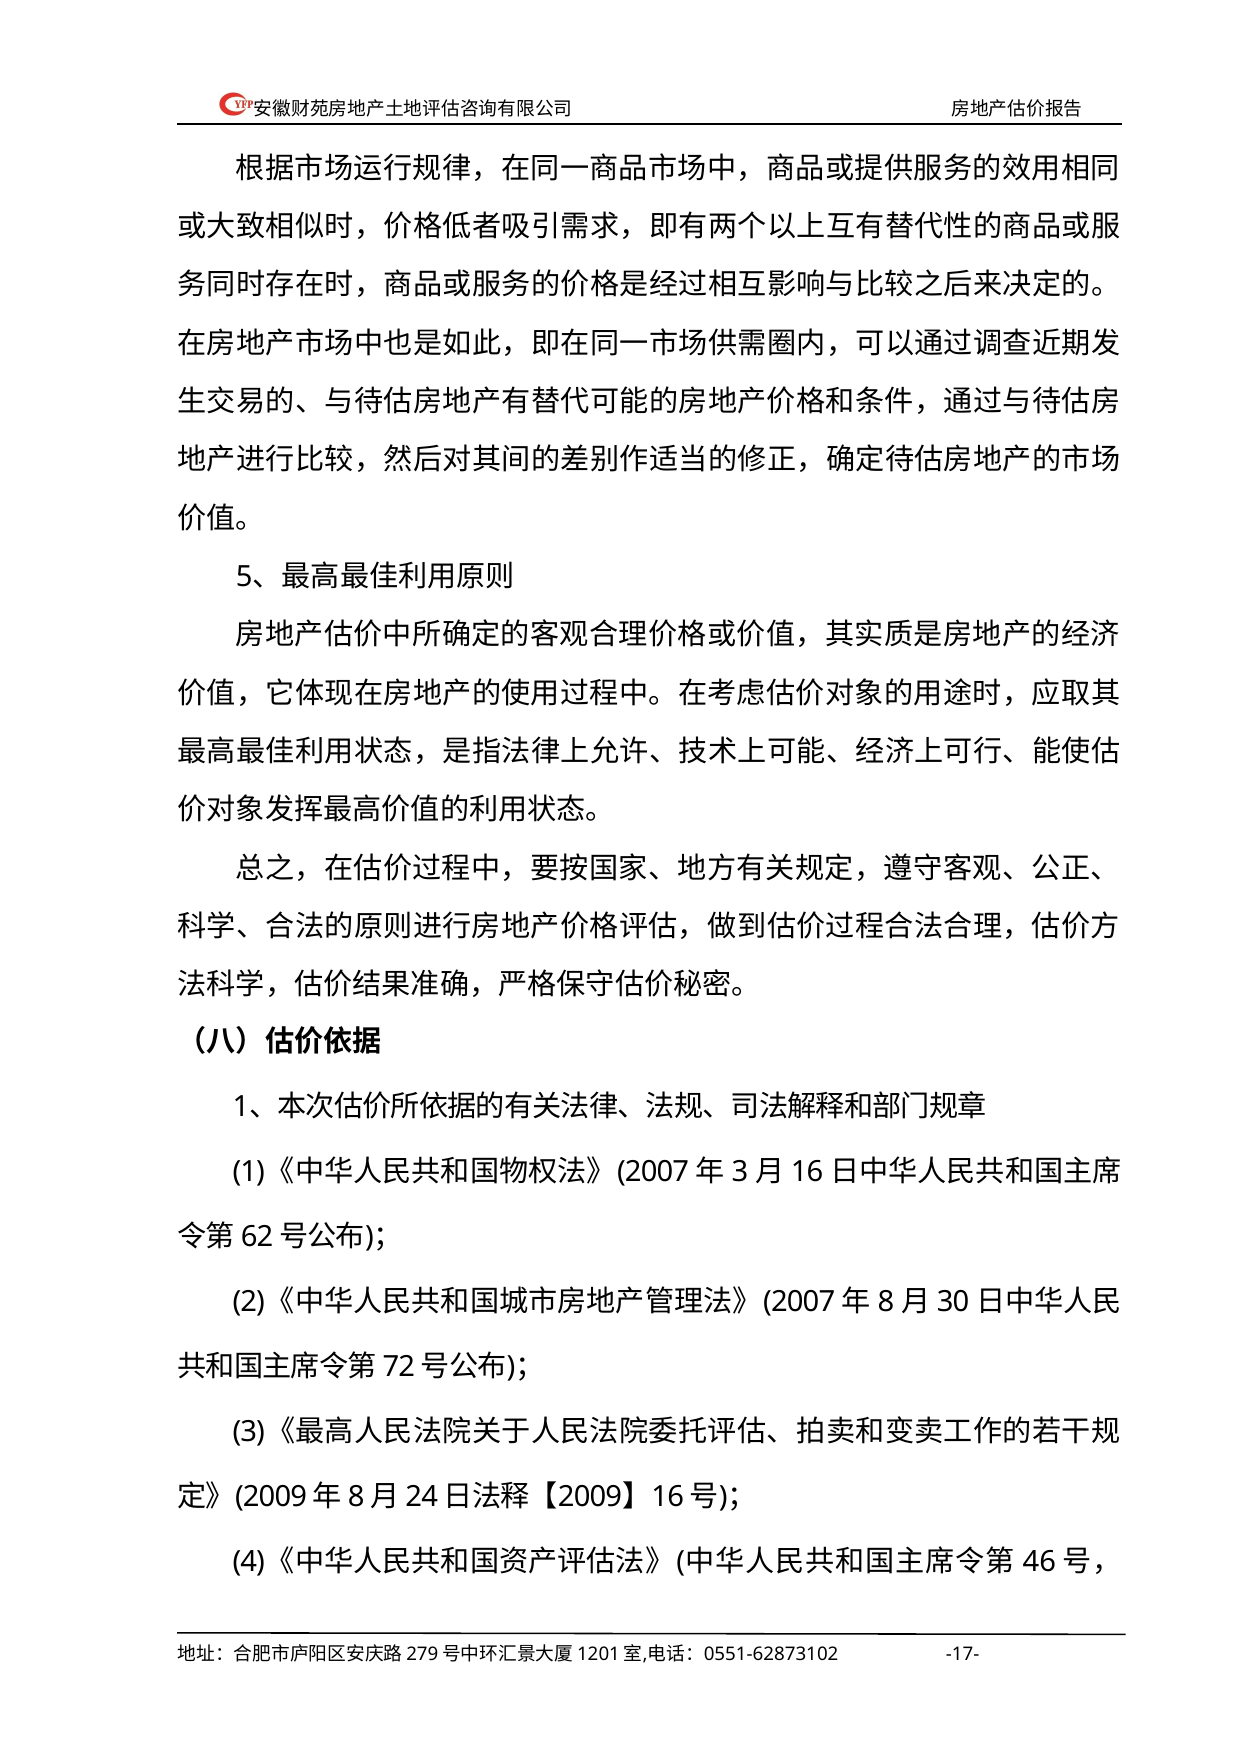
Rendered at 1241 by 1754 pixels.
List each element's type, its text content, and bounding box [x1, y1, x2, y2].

text (2)《中华人民共和国城市房地产管理法》(2007年8月30日中华人民共和国主席令第72号公布)； [177, 1266, 1122, 1396]
text 房地产估价中所确定的客观合理价格或价值，其实质是房地产的经济价值，它体现在房地产的使用过程中。在考虑估价对象的用途时，应取其最高最佳利用状态，是指法律上允许、技术上可能、经济上可行、能使估价对象发挥最高价值的利用状态。 [177, 598, 1122, 831]
text 1、本次估价所依据的有关法律、法规、司法解释和部门规章 [177, 1071, 1122, 1136]
text 总之，在估价过程中，要按国家、地方有关规定，遵守客观、公正、科学、合法的原则进行房地产价格评估，做到估价过程合法合理，估价方法科学，估价结果准确，严格保守估价秘密。 [177, 831, 1122, 1006]
picture [217, 91, 254, 116]
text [177, 1526, 1122, 1591]
text 5、最高最佳利用原则 [177, 540, 1122, 598]
subtitle （八）估价依据 [177, 1006, 1122, 1071]
text (3)《最高人民法院关于人民法院委托评估、拍卖和变卖工作的若干规定》(2009年8月24日法释【2009】16号)； [177, 1396, 1122, 1526]
text 根据市场运行规律，在同一商品市场中，商品或提供服务的效用相同或大致相似时，价格低者吸引需求，即有两个以上互有替代性的商品或服务同时存在时，商品或服务的价格是经过相互影响与比较之后来决定的。在房地产市场中也是如此，即在同一市场供需圈内，可以通过调查近期发生交易的、与待估房地产有替代可能的房地产价格和条件，通过与待估房地产进行比较，然后对其间的差别作适当的修正，确定待估房地产的市场价值。 [177, 131, 1122, 540]
text (1)《中华人民共和国物权法》(2007年3月16日中华人民共和国主席令第62号公布)； [177, 1136, 1122, 1266]
